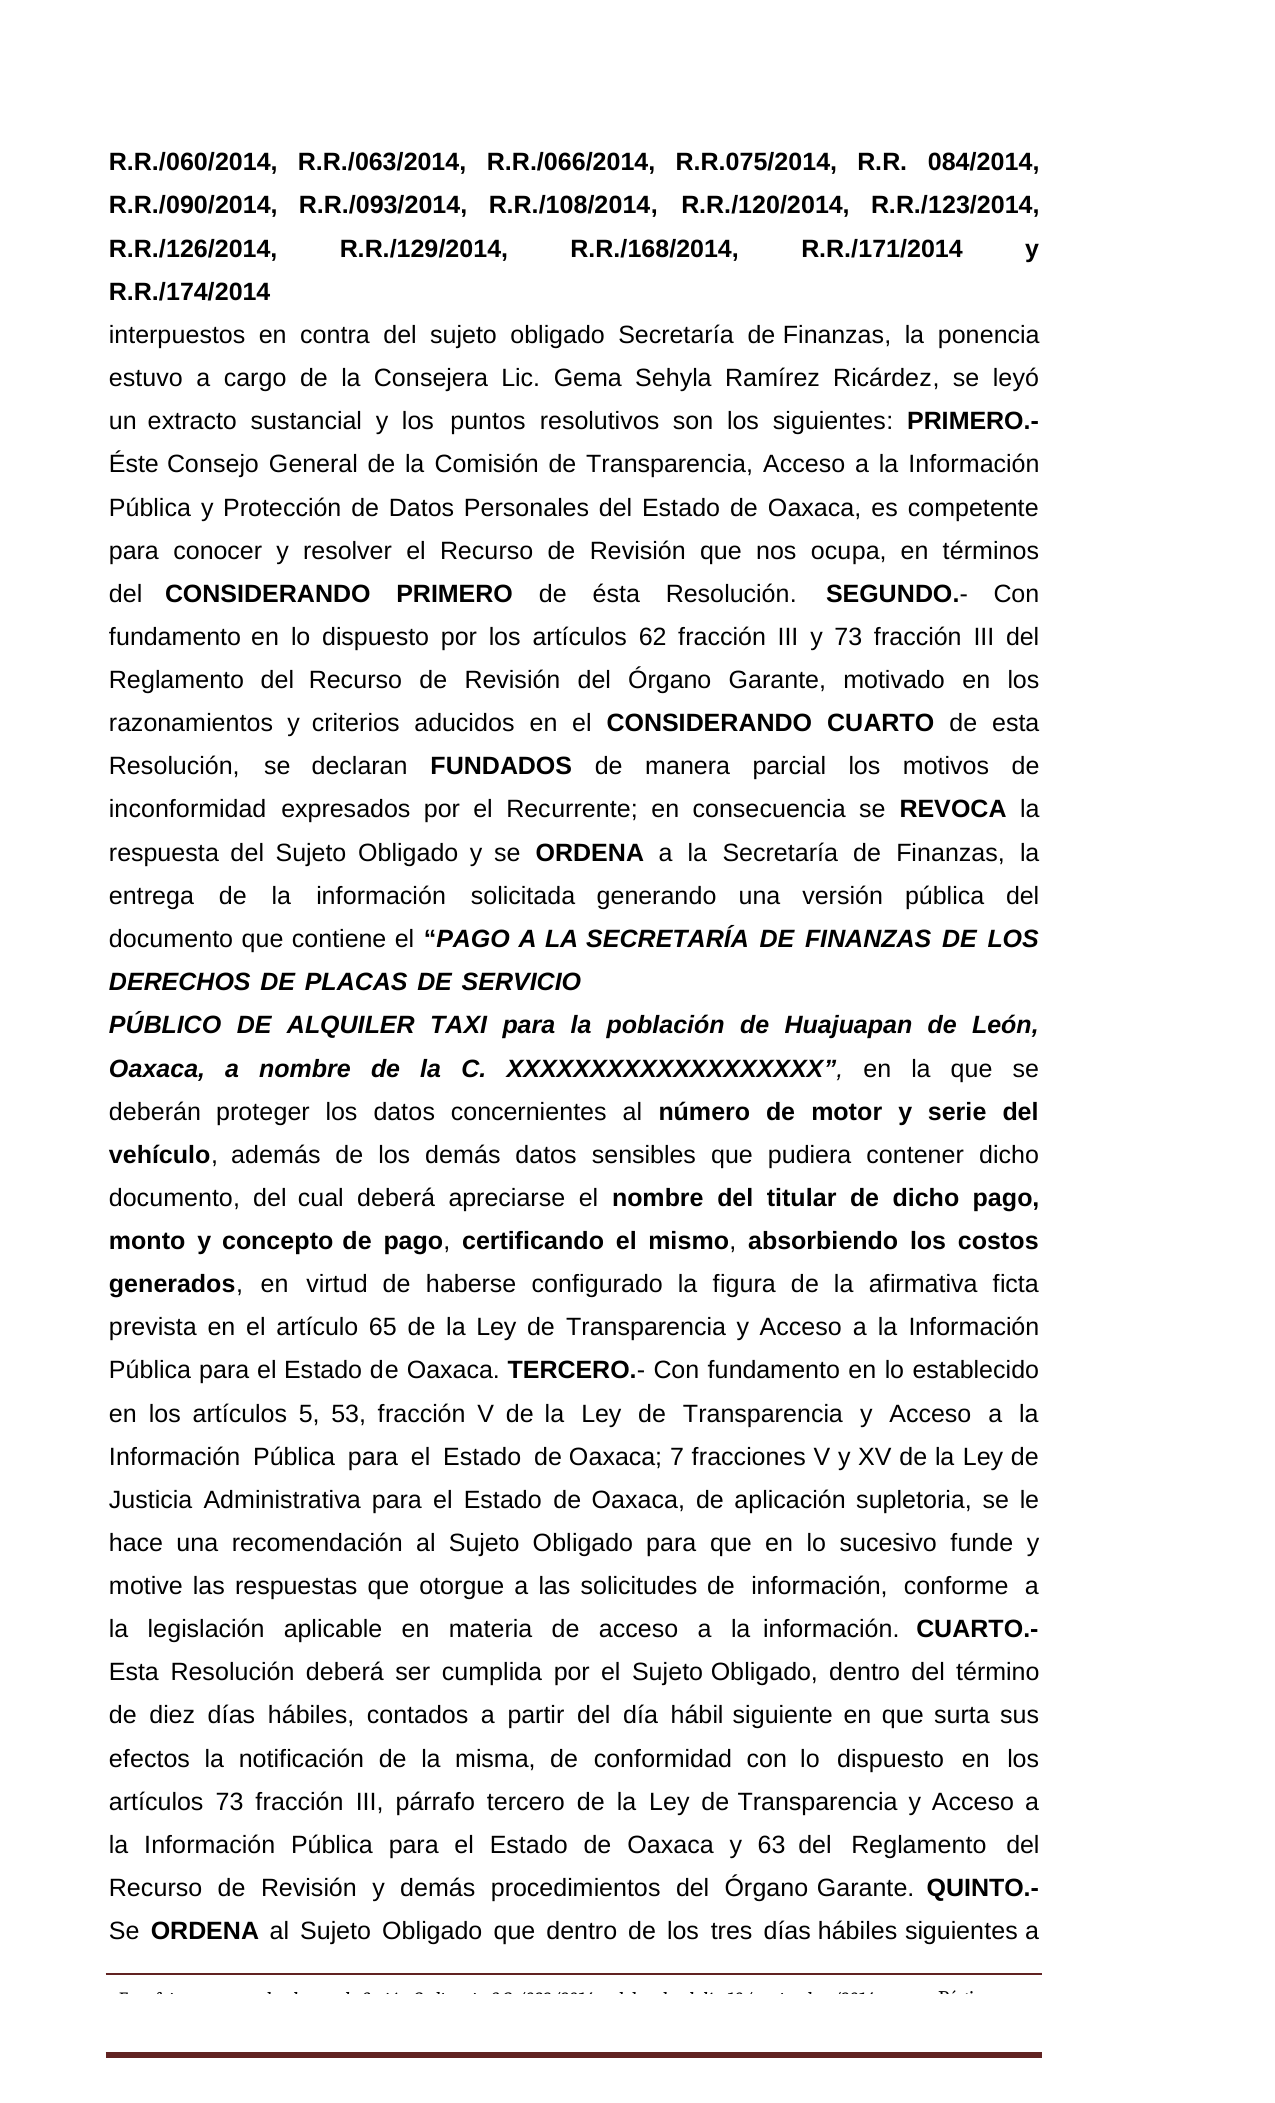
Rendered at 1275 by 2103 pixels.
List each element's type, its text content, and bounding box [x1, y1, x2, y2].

subtitle R.R./060/2014, R.R./063/2014, R.R./066/2014, R.R.075/2014, R.R. 084/2014, R.R./090/2014, R.R./093/2014, R.R./108/2014, R.R./120/2014, R.R./123/2014, R.R./126/2014, R.R./129/2014, R.R./168/2014, R.R./171/2014 y R.R./174/2014 [109, 147, 1039, 305]
text interpuestos en contra del sujeto obligado Secretaría de Finanzas, la ponencia estuvo a cargo de la Consejera Lic. Gema Sehyla Ramírez Ricárdez, se leyó un extracto sustancial y los puntos resolutivos son los siguientes: PRIMERO.- Éste Consejo General de la Comisión de Transparencia, Acceso a la Información Pública y Protección de Datos Personales del Estado de Oaxaca, es competente para conocer y resolver el Recurso de Revisión que nos ocupa, en términos del CONSIDERANDO PRIMERO de ésta Resolución. SEGUNDO.- Con fundamento en lo dispuesto por los artículos 62 fracción III y 73 fracción III del Reglamento del Recurso de Revisión del Órgano Garante, motivado en los razonamientos y criterios aducidos en el CONSIDERANDO CUARTO de esta Resolución, se declaran FUNDADOS de manera parcial los motivos de inconformidad expresados por el Recurrente; en consecuencia se REVOCA la respuesta del Sujeto Obligado y se ORDENA a la Secretaría de Finanzas, la entrega de la información solicitada generando una versión pública del documento que contiene el “PAGO A LA SECRETARÍA DE FINANZAS DE LOS DERECHOS DE PLACAS DE SERVICIO [109, 320, 1039, 996]
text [109, 1011, 1039, 1945]
